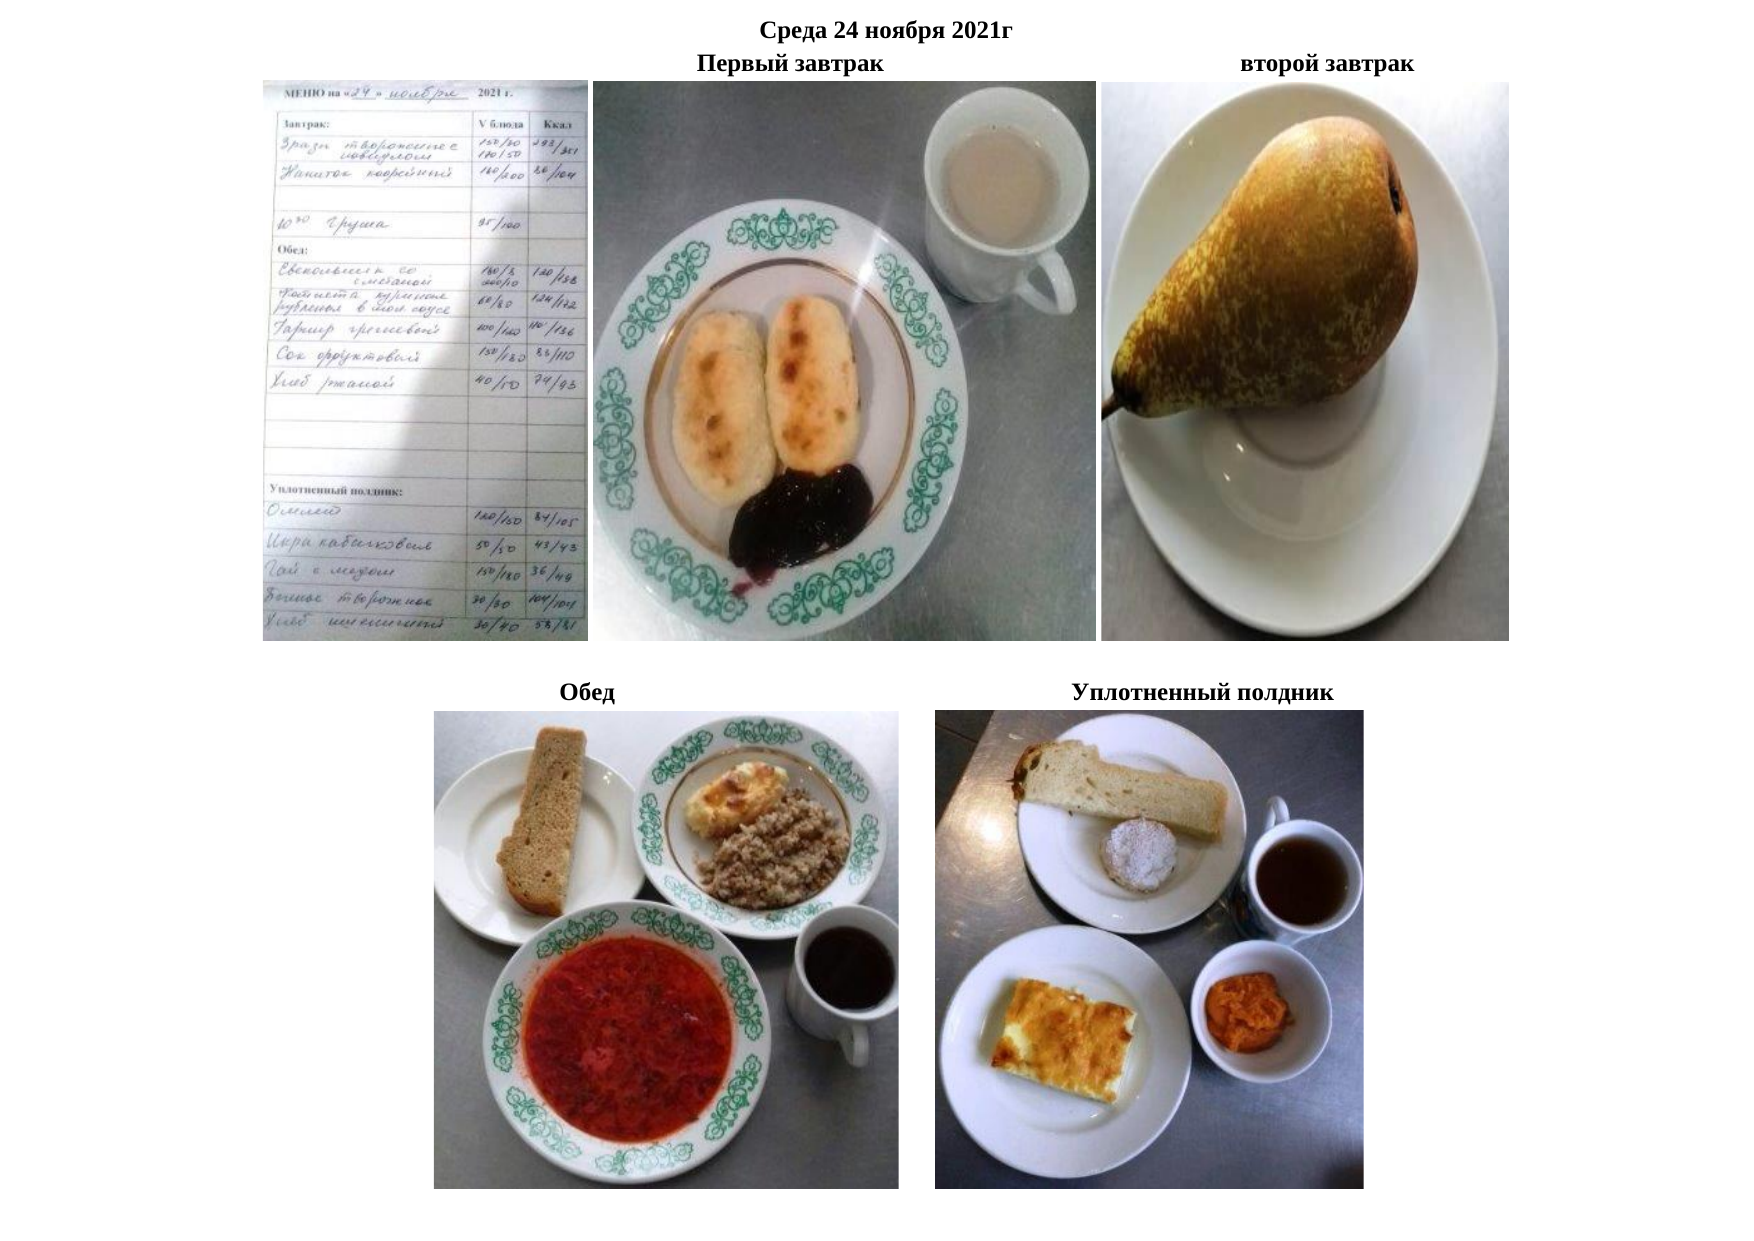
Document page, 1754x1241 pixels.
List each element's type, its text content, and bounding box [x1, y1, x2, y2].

picture [262, 80, 588, 641]
picture [433, 711, 899, 1189]
picture [935, 710, 1364, 1189]
text Обед Уплотненный полдник [59, 677, 1713, 706]
picture [593, 81, 1096, 641]
picture [1101, 82, 1509, 641]
text Первый завтрак второй завтрак [59, 48, 1713, 77]
text Среда 24 ноября 2021г [59, 15, 1713, 43]
